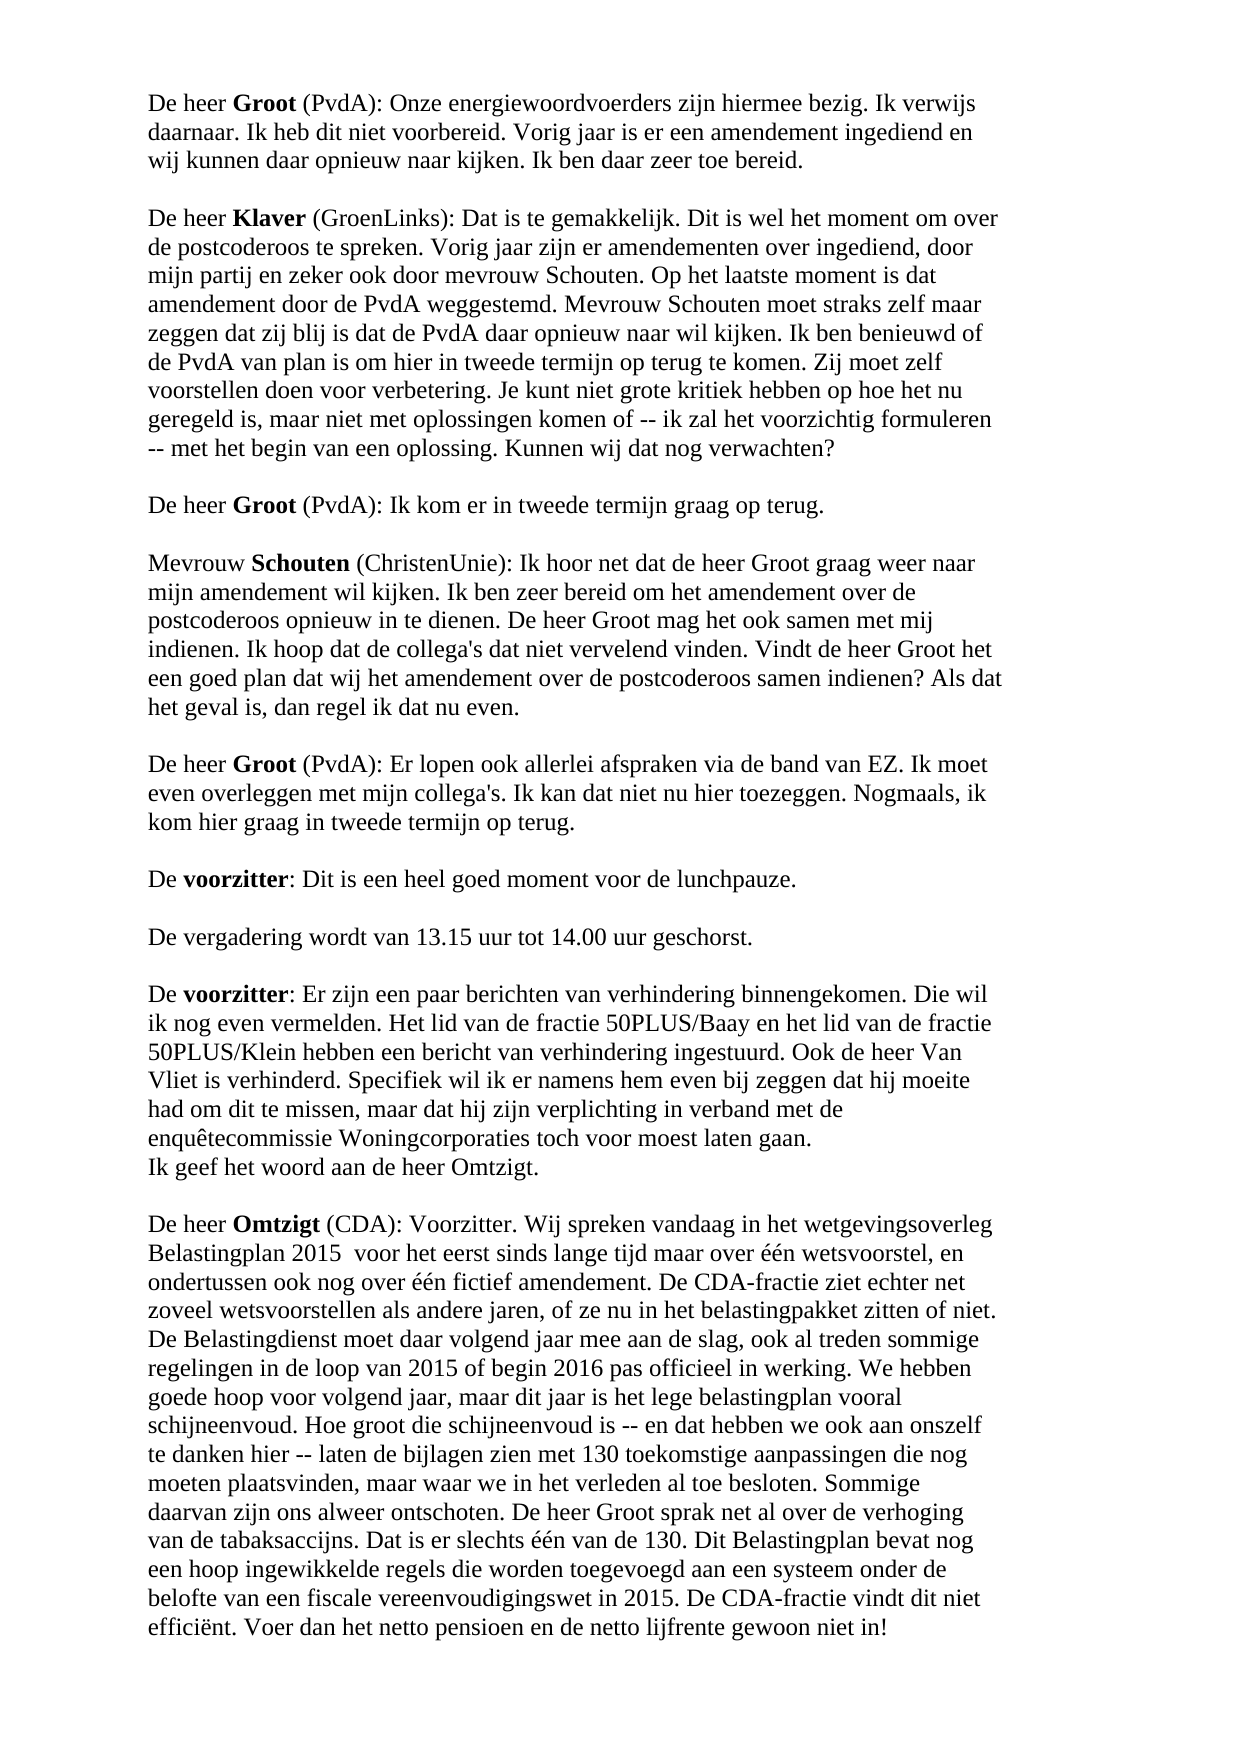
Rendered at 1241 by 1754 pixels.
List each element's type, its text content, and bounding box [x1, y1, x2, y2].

text De voorzitter: Dit is een heel goed moment voor de lunchpauze. [148, 864, 1004, 893]
text De heer Klaver (GroenLinks): Dat is te gemakkelijk. Dit is wel het moment om over de postcoderoos te spreken. Vorig jaar zijn er amendementen over ingediend, door mijn partij en zeker ook door mevrouw Schouten. Op het laatste moment is dat amendement door de PvdA weggestemd. Mevrouw Schouten moet straks zelf maar zeggen dat zij blij is dat de PvdA daar opnieuw naar wil kijken. Ik ben benieuwd of de PvdA van plan is om hier in tweede termijn op terug te komen. Zij moet zelf voorstellen doen voor verbetering. Je kunt niet grote kritiek hebben op hoe het nu geregeld is, maar niet met oplossingen komen of -- ik zal het voorzichtig formuleren -- met het begin van een oplossing. Kunnen wij dat nog verwachten? [148, 203, 1004, 462]
text De heer Omtzigt (CDA): Voorzitter. Wij spreken vandaag in het wetgevingsoverleg Belastingplan 2015 voor het eerst sinds lange tijd maar over één wetsvoorstel, en ondertussen ook nog over één fictief amendement. De CDA-fractie ziet echter net zoveel wetsvoorstellen als andere jaren, of ze nu in het belastingpakket zitten of niet. De Belastingdienst moet daar volgend jaar mee aan de slag, ook al treden sommige regelingen in de loop van 2015 of begin 2016 pas officieel in werking. We hebben goede hoop voor volgend jaar, maar dit jaar is het lege belastingplan vooral schijneenvoud. Hoe groot die schijneenvoud is -- en dat hebben we ook aan onszelf te danken hier -- laten de bijlagen zien met 130 toekomstige aanpassingen die nog moeten plaatsvinden, maar waar we in het verleden al toe besloten. Sommige daarvan zijn ons alweer ontschoten. De heer Groot sprak net al over de verhoging van de tabaksaccijns. Dat is er slechts één van de 130. Dit Belastingplan bevat nog een hoop ingewikkelde regels die worden toegevoegd aan een systeem onder de belofte van een fiscale vereenvoudigingswet in 2015. De CDA-fractie vindt dit niet efficiënt. Voer dan het netto pensioen en de netto lijfrente gewoon niet in! [148, 1209, 1004, 1640]
text De heer Groot (PvdA): Onze energiewoordvoerders zijn hiermee bezig. Ik verwijs daarnaar. Ik heb dit niet voorbereid. Vorig jaar is er een amendement ingediend en wij kunnen daar opnieuw naar kijken. Ik ben daar zeer toe bereid. [148, 88, 1004, 174]
text De heer Groot (PvdA): Er lopen ook allerlei afspraken via de band van EZ. Ik moet even overleggen met mijn collega's. Ik kan dat niet nu hier toezeggen. Nogmaals, ik kom hier graag in tweede termijn op terug. [148, 749, 1004, 835]
text Ik geef het woord aan de heer Omtzigt. [148, 1152, 1004, 1180]
text De heer Groot (PvdA): Ik kom er in tweede termijn graag op terug. [148, 490, 1004, 519]
text De voorzitter: Er zijn een paar berichten van verhindering binnengekomen. Die wil ik nog even vermelden. Het lid van de fractie 50PLUS/Baay en het lid van de fractie 50PLUS/Klein hebben een bericht van verhindering ingestuurd. Ook de heer Van Vliet is verhinderd. Specifiek wil ik er namens hem even bij zeggen dat hij moeite had om dit te missen, maar dat hij zijn verplichting in verband met de enquêtecommissie Woningcorporaties toch voor moest laten gaan. [148, 979, 1004, 1152]
text Mevrouw Schouten (ChristenUnie): Ik hoor net dat de heer Groot graag weer naar mijn amendement wil kijken. Ik ben zeer bereid om het amendement over de postcoderoos opnieuw in te dienen. De heer Groot mag het ook samen met mij indienen. Ik hoop dat de collega's dat niet vervelend vinden. Vindt de heer Groot het een goed plan dat wij het amendement over de postcoderoos samen indienen? Als dat het geval is, dan regel ik dat nu even. [148, 548, 1004, 720]
text De vergadering wordt van 13.15 uur tot 14.00 uur geschorst. [148, 922, 1004, 950]
